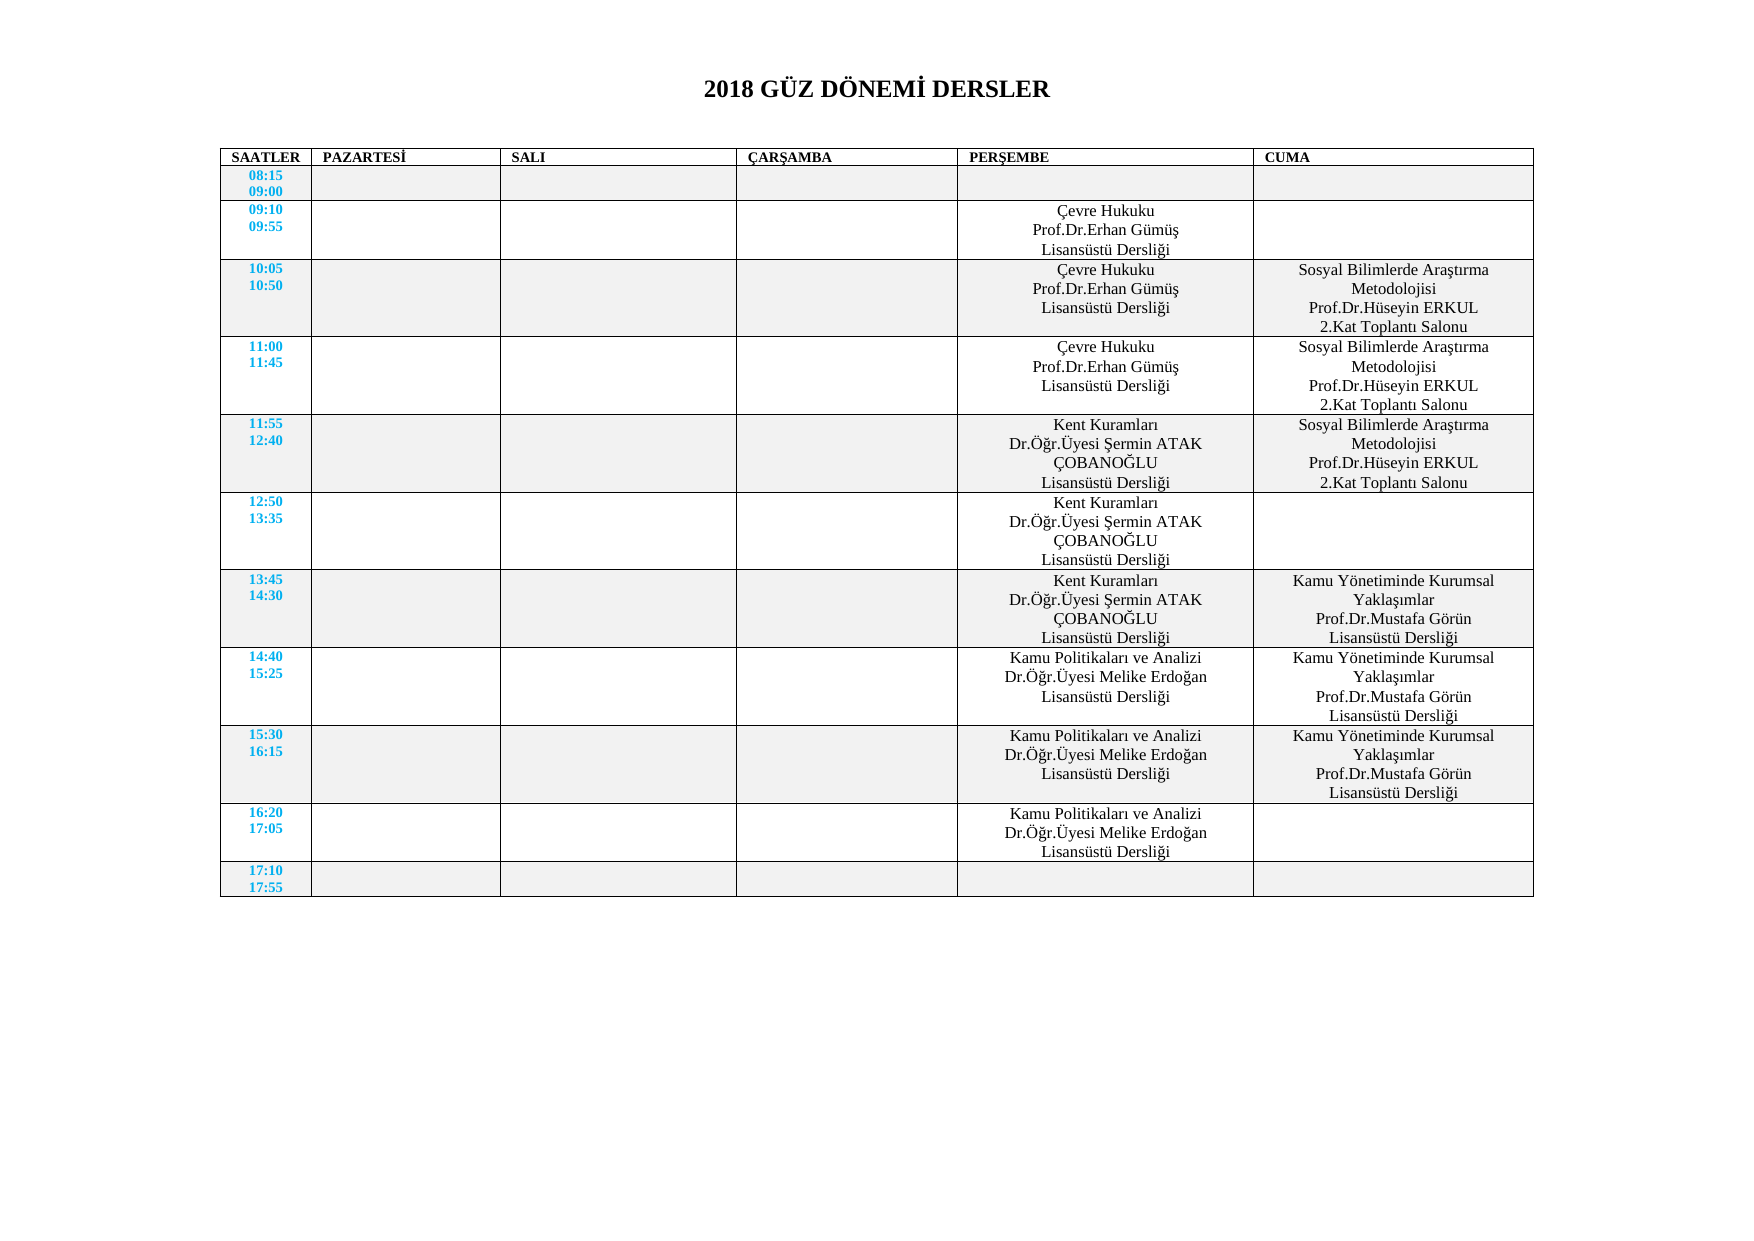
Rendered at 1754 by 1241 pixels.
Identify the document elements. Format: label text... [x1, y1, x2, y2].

table_header PERŞEMBE [958, 149, 1253, 165]
table_cell Kamu Yönetiminde Kurumsal Yaklaşımlar Prof.Dr.Mustafa Görün Lisansüstü Dersliği [1254, 570, 1533, 647]
table_cell [501, 862, 736, 896]
table_cell [1254, 201, 1533, 258]
table_cell [737, 804, 957, 861]
table_cell [1254, 804, 1533, 861]
table_cell [1254, 166, 1533, 200]
table_cell [312, 804, 500, 861]
table_cell 14:40 15:25 [221, 648, 311, 725]
table_cell 11:00 11:45 [221, 337, 311, 414]
table_cell Kent Kuramları Dr.Öğr.Üyesi Şermin ATAK ÇOBANOĞLU Lisansüstü Dersliği [958, 415, 1253, 492]
table_header ÇARŞAMBA [737, 149, 957, 165]
table_cell [501, 201, 736, 258]
table_cell Sosyal Bilimlerde Araştırma Metodolojisi Prof.Dr.Hüseyin ERKUL 2.Kat Toplantı Salonu [1254, 260, 1533, 336]
table_cell Kamu Yönetiminde Kurumsal Yaklaşımlar Prof.Dr.Mustafa Görün Lisansüstü Dersliği [1254, 726, 1533, 802]
table_cell [1254, 862, 1533, 896]
table_cell [501, 648, 736, 725]
table_cell [737, 337, 957, 414]
table_cell [312, 260, 500, 336]
table_cell [312, 166, 500, 200]
table_cell Kent Kuramları Dr.Öğr.Üyesi Şermin ATAK ÇOBANOĞLU Lisansüstü Dersliği [958, 570, 1253, 647]
table_cell [958, 862, 1253, 896]
table_cell [737, 166, 957, 200]
table_cell [312, 493, 500, 569]
table_cell [737, 862, 957, 896]
table_cell [737, 570, 957, 647]
table_cell [312, 648, 500, 725]
table_header CUMA [1254, 149, 1533, 165]
table_cell Sosyal Bilimlerde Araştırma Metodolojisi Prof.Dr.Hüseyin ERKUL 2.Kat Toplantı Salonu [1254, 337, 1533, 414]
table_header SAATLER [221, 149, 311, 165]
table_cell 10:05 10:50 [221, 260, 311, 336]
table_cell 11:55 12:40 [221, 415, 311, 492]
table_cell 17:10 17:55 [221, 862, 311, 896]
table_cell [958, 166, 1253, 200]
table_cell 16:20 17:05 [221, 804, 311, 861]
table_cell Çevre Hukuku Prof.Dr.Erhan Gümüş Lisansüstü Dersliği [958, 337, 1253, 414]
table_cell [501, 493, 736, 569]
table_cell Kamu Politikaları ve Analizi Dr.Öğr.Üyesi Melike Erdoğan Lisansüstü Dersliği [958, 648, 1253, 725]
table_header PAZARTESİ [312, 149, 500, 165]
table_cell [737, 493, 957, 569]
table_cell [737, 415, 957, 492]
table_cell Kamu Politikaları ve Analizi Dr.Öğr.Üyesi Melike Erdoğan Lisansüstü Dersliği [958, 726, 1253, 802]
table_cell [501, 260, 736, 336]
table_cell Kamu Politikaları ve Analizi Dr.Öğr.Üyesi Melike Erdoğan Lisansüstü Dersliği [958, 804, 1253, 861]
table_cell Çevre Hukuku Prof.Dr.Erhan Gümüş Lisansüstü Dersliği [958, 260, 1253, 336]
table_cell 13:45 14:30 [221, 570, 311, 647]
table_cell Kamu Yönetiminde Kurumsal Yaklaşımlar Prof.Dr.Mustafa Görün Lisansüstü Dersliği [1254, 648, 1533, 725]
table_cell [501, 570, 736, 647]
table_cell 08:15 09:00 [221, 166, 311, 200]
table_cell Çevre Hukuku Prof.Dr.Erhan Gümüş Lisansüstü Dersliği [958, 201, 1253, 258]
table_cell 09:10 09:55 [221, 201, 311, 258]
table_cell [501, 415, 736, 492]
table_cell [737, 260, 957, 336]
table_cell [312, 862, 500, 896]
table_cell 15:30 16:15 [221, 726, 311, 802]
table_cell [312, 337, 500, 414]
table_cell [312, 570, 500, 647]
table_cell [1254, 493, 1533, 569]
table_cell [501, 337, 736, 414]
table_cell [501, 804, 736, 861]
table_cell Kent Kuramları Dr.Öğr.Üyesi Şermin ATAK ÇOBANOĞLU Lisansüstü Dersliği [958, 493, 1253, 569]
table_cell [312, 415, 500, 492]
table_cell [312, 201, 500, 258]
table_cell [737, 201, 957, 258]
table_header SALI [501, 149, 736, 165]
table_cell [501, 726, 736, 802]
table_cell [501, 166, 736, 200]
table_cell [312, 726, 500, 802]
table_cell [737, 726, 957, 802]
table_cell Sosyal Bilimlerde Araştırma Metodolojisi Prof.Dr.Hüseyin ERKUL 2.Kat Toplantı Salonu [1254, 415, 1533, 492]
table_cell 12:50 13:35 [221, 493, 311, 569]
table_cell [737, 648, 957, 725]
